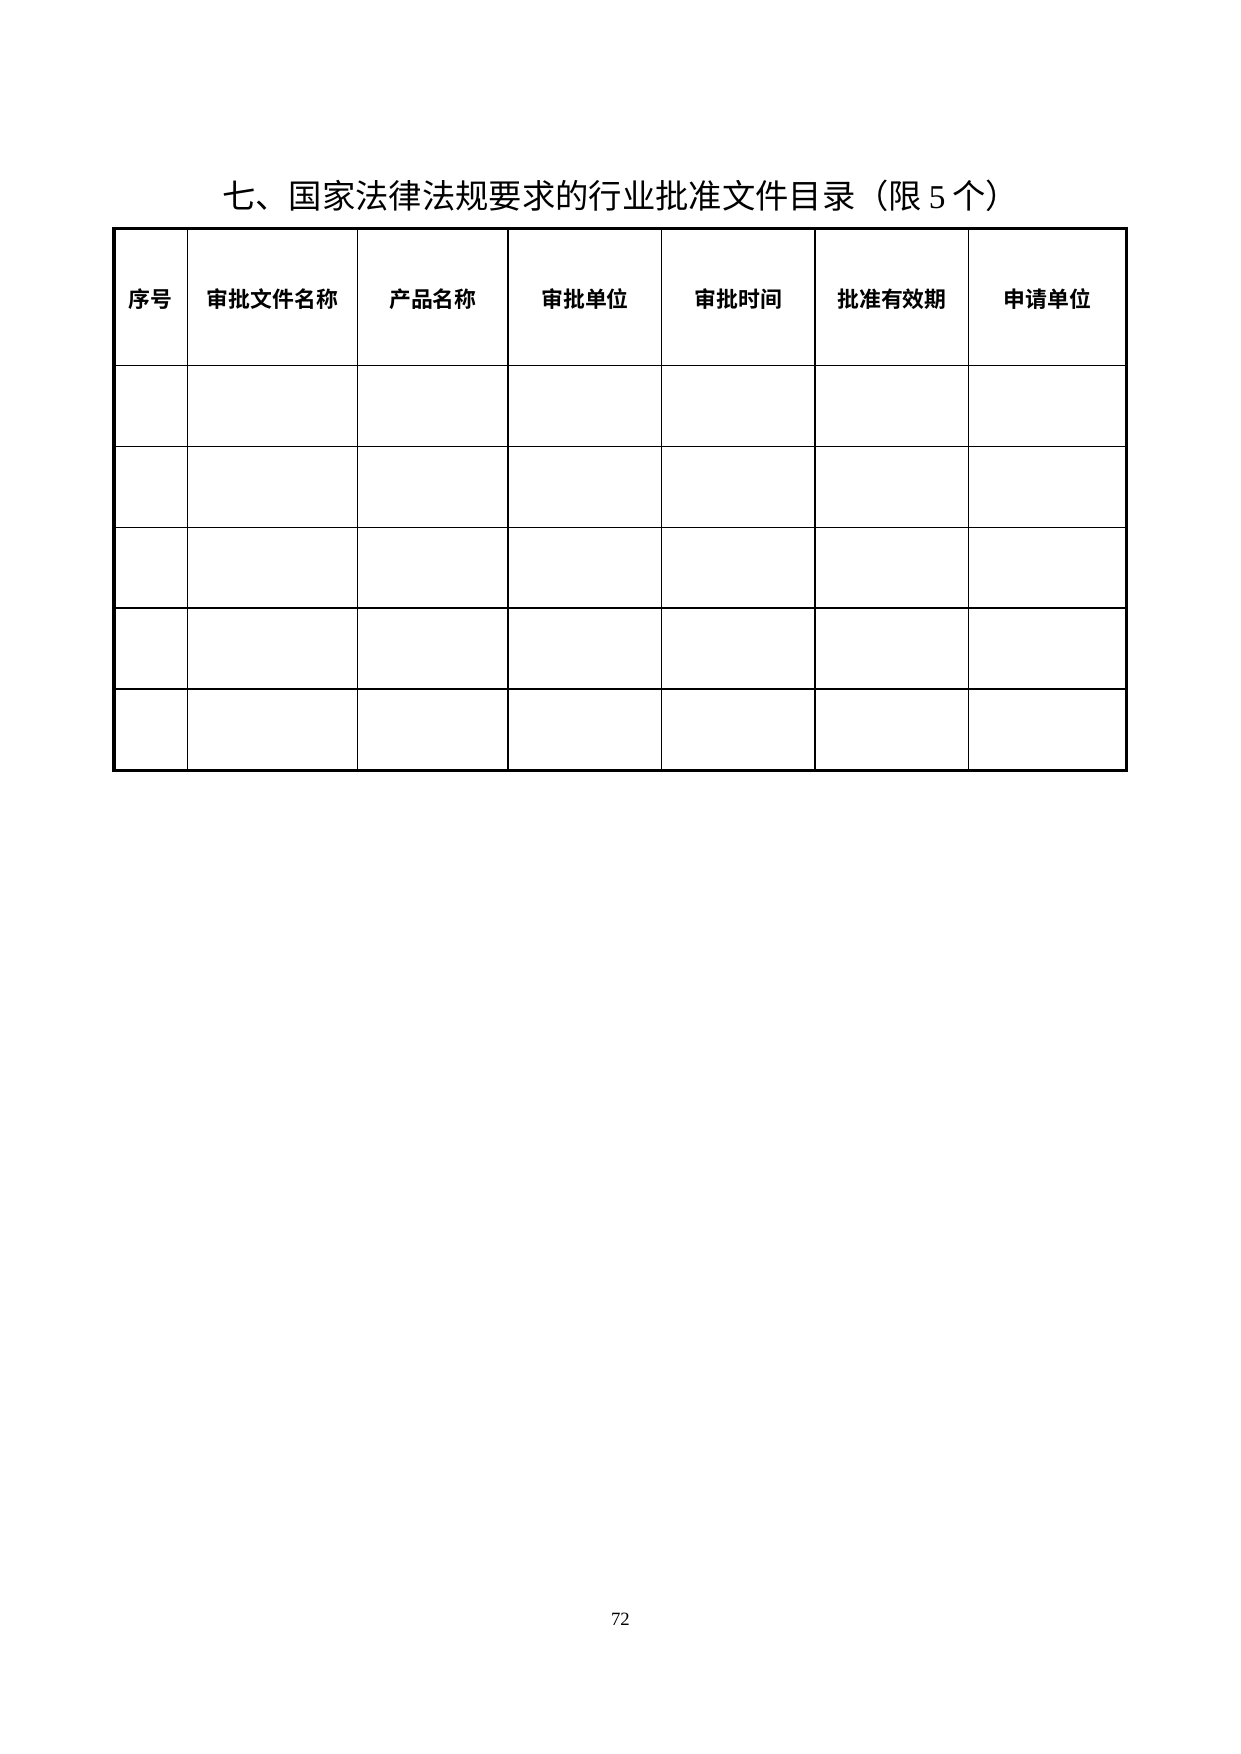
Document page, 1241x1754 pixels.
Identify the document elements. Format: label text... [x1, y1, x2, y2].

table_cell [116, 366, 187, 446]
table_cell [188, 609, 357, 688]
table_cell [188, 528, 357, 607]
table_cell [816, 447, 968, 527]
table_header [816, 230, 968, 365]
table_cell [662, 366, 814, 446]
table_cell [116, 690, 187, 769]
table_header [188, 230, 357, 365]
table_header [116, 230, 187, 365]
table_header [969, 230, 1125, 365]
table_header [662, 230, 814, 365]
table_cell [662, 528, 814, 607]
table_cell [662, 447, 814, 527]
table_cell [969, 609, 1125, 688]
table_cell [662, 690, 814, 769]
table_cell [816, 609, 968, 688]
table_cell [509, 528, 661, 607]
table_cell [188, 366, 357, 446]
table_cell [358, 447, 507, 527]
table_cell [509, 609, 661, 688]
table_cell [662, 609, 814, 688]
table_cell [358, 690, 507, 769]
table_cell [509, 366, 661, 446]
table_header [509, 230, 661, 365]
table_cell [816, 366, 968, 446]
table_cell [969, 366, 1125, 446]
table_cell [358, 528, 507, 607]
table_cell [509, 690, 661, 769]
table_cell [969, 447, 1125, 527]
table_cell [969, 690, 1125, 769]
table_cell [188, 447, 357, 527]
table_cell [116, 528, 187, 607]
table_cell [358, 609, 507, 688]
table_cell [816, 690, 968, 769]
subtitle 七、国家法律法规要求的行业批准文件目录（限5个） [187, 162, 1053, 227]
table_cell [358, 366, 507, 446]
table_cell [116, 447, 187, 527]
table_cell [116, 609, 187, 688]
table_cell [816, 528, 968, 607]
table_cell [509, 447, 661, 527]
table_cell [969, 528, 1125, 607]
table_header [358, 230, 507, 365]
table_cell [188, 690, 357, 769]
